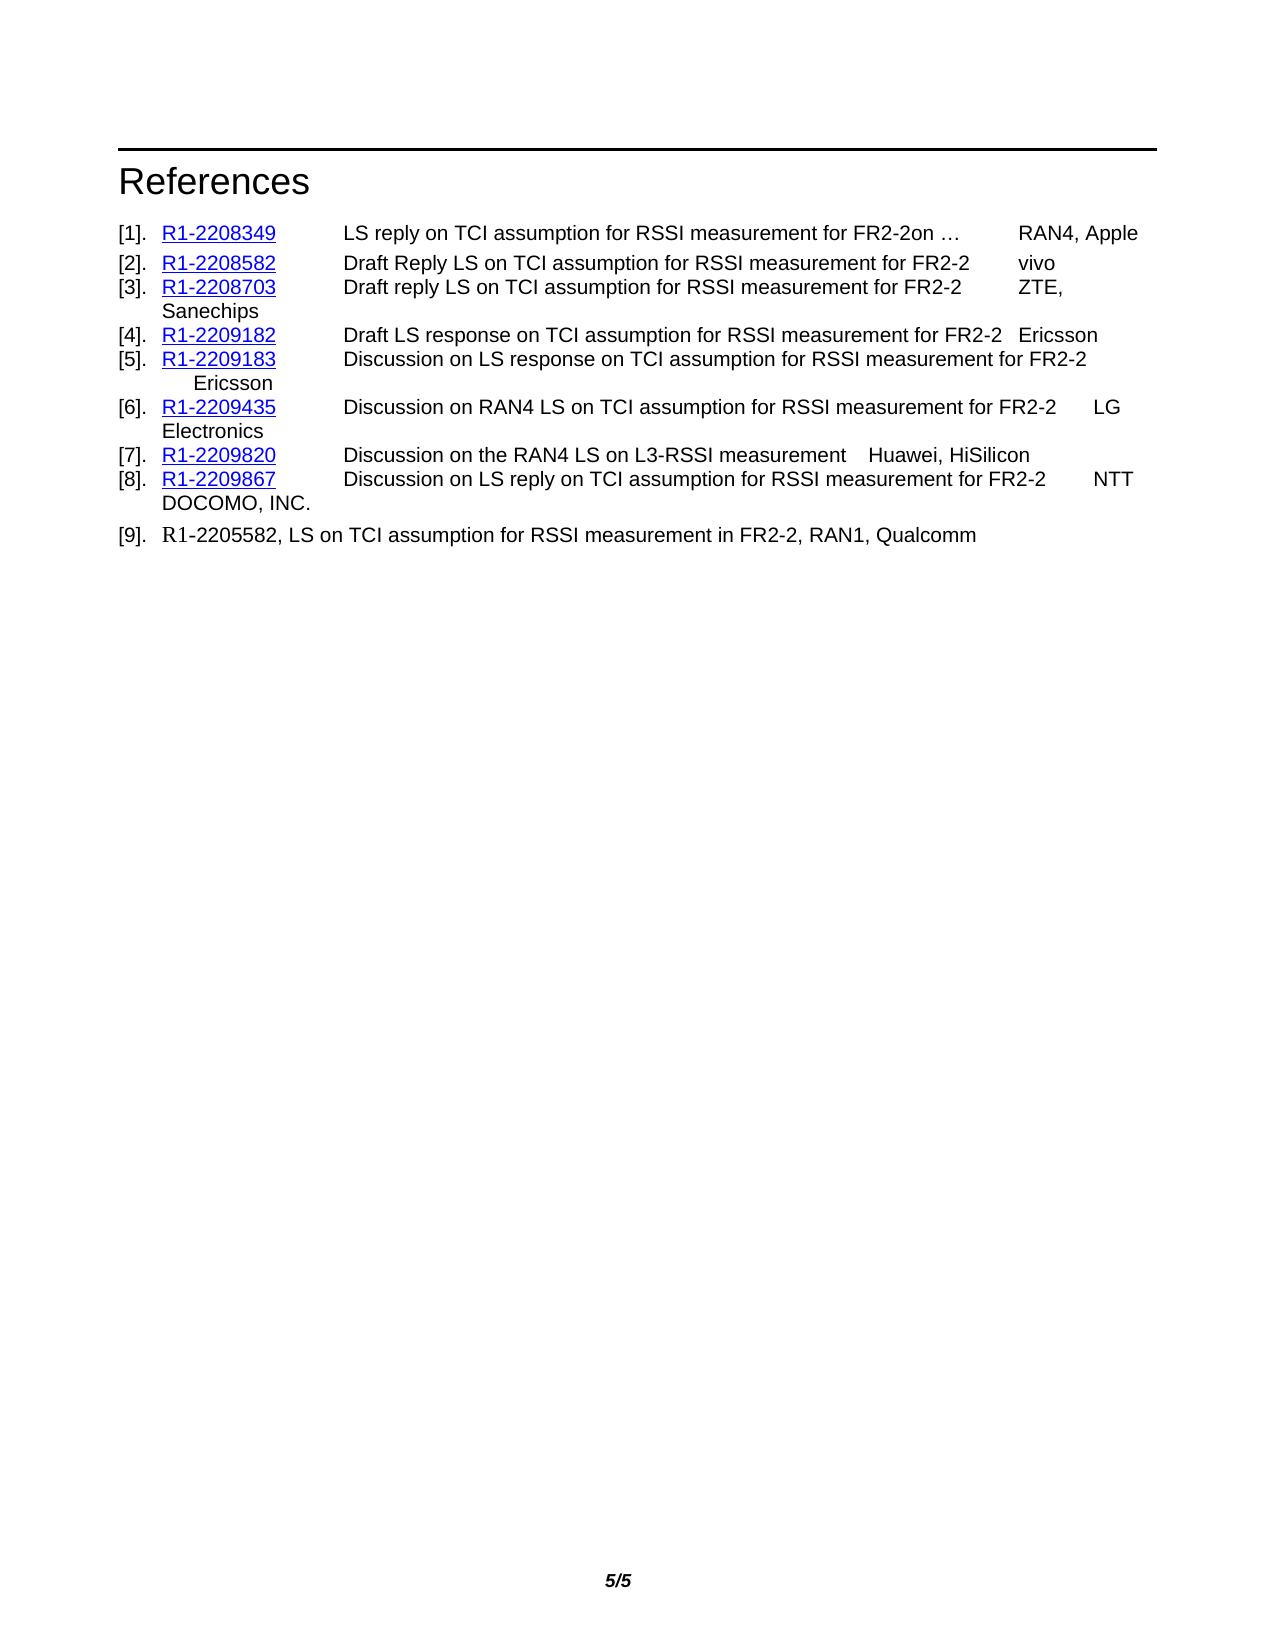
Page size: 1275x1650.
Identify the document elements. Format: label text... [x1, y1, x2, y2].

list R1-2209867 Discussion on LS reply on TCI assumption for RSSI measurement for FR2-2 NTT DOCOMO, INC. [118, 467, 1157, 515]
list R1-2209182 Draft LS response on TCI assumption for RSSI measurement for FR2-2 Ericsson [118, 323, 1157, 347]
list R1-2208703 Draft reply LS on TCI assumption for RSSI measurement for FR2-2 ZTE, Sanechips [118, 275, 1157, 323]
list R1-2208349 LS reply on TCI assumption for RSSI measurement for FR2-2on … RAN4, Apple [118, 221, 1157, 245]
list R1-2209183 Discussion on LS response on TCI assumption for RSSI measurement for FR2-2 Ericsson [118, 347, 1157, 395]
list R1-2209435 Discussion on RAN4 LS on TCI assumption for RSSI measurement for FR2-2 LG Electronics [118, 395, 1157, 443]
list R1-2209820 Discussion on the RAN4 LS on L3-RSSI measurement Huawei, HiSilicon [118, 443, 1157, 467]
subtitle References [118, 151, 1157, 202]
list R1-2208582 Draft Reply LS on TCI assumption for RSSI measurement for FR2-2 vivo [118, 251, 1157, 275]
list R1-2205582, LS on TCI assumption for RSSI measurement in FR2-2, RAN1, Qualcomm [118, 521, 1157, 547]
